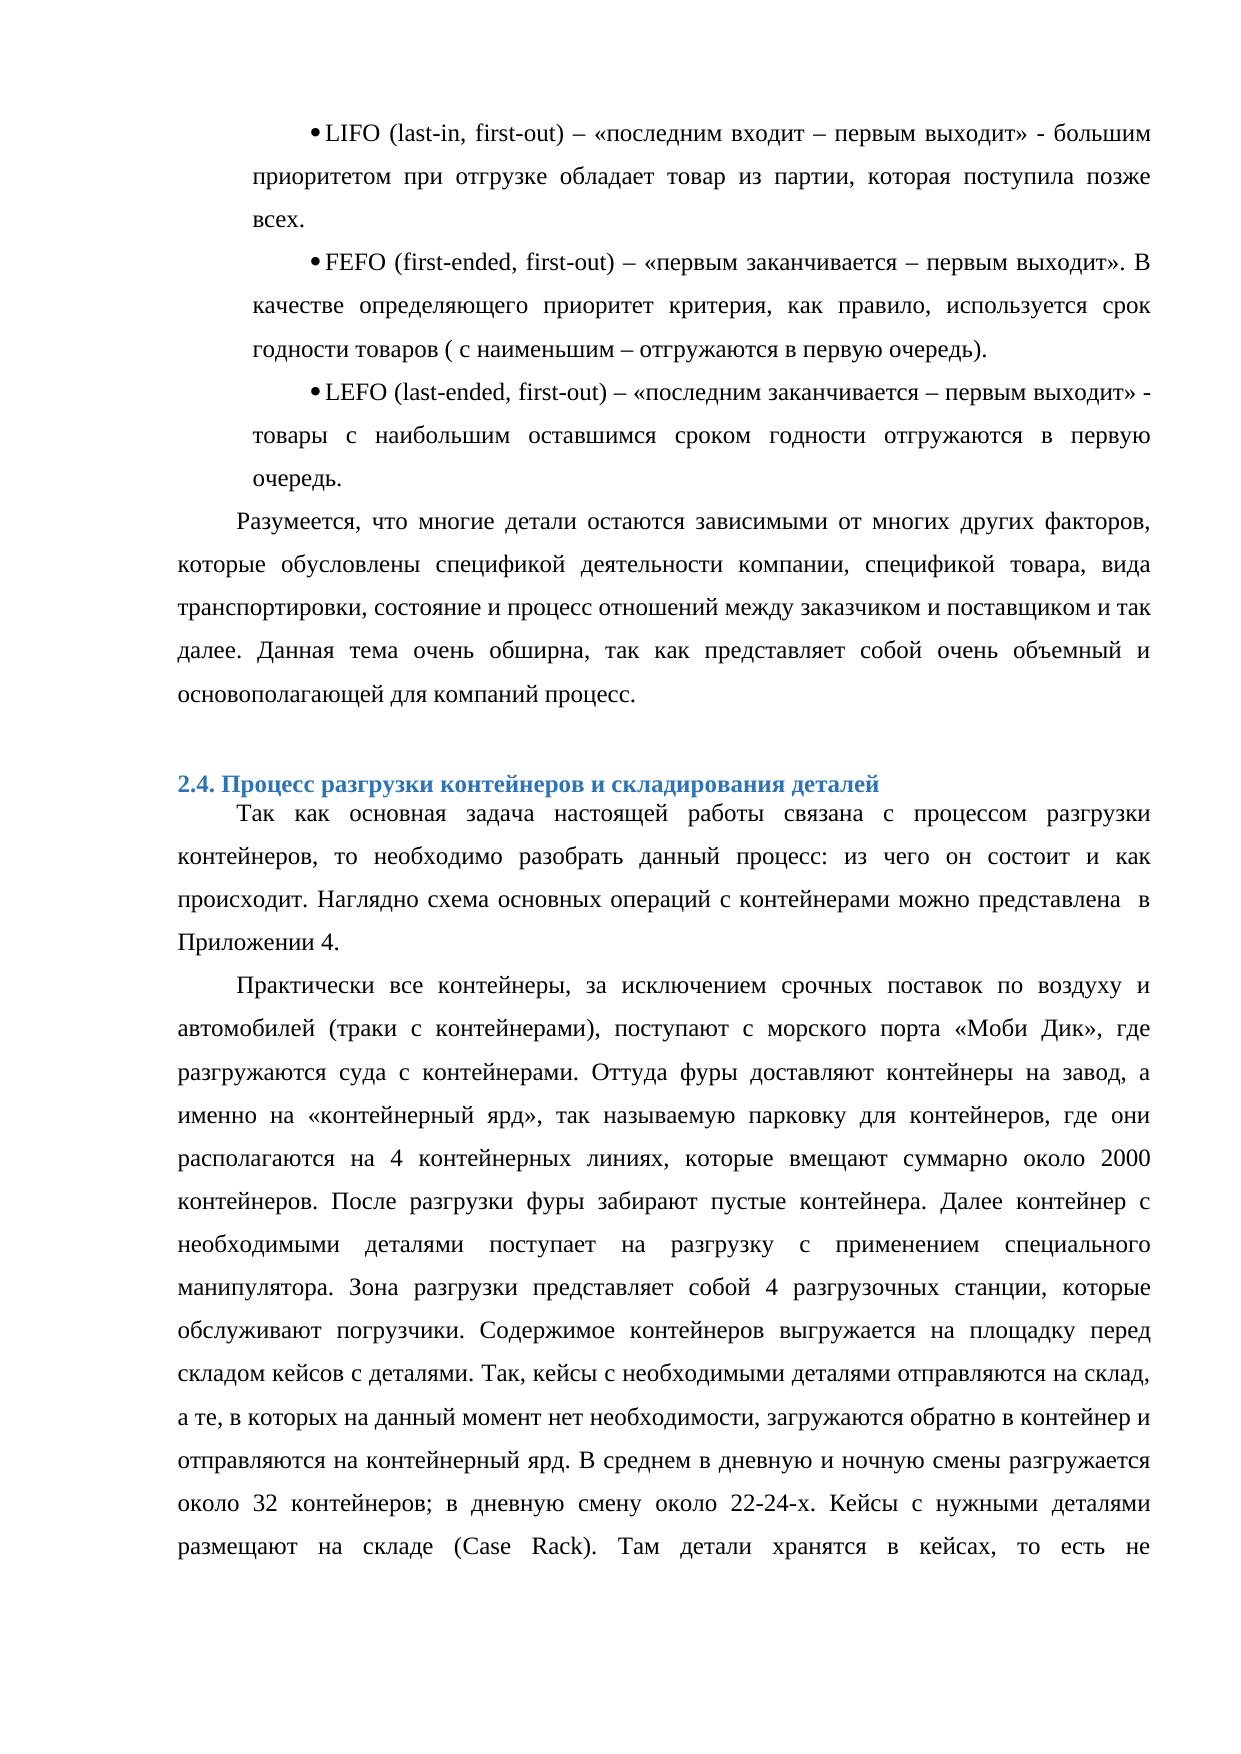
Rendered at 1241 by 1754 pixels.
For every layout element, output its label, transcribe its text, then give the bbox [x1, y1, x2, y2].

text Разумеется, что многие детали остаются зависимыми от многих других факторов, которые обусловлены спецификой деятельности компании, спецификой товара, вида транспортировки, состояние и процесс отношений между заказчиком и поставщиком и так далее. Данная тема очень обширна, так как представляет собой очень объемный и основополагающей для компаний процесс. [177, 506, 1152, 707]
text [177, 970, 1152, 1560]
list FEFO (first-ended, first-out) – «первым заканчивается – первым выходит». В качестве определяющего приоритет критерия, как правило, используется срок годности товаров ( с наименьшим – отгружаются в первую очередь). [252, 247, 1152, 362]
list LEFO (last-ended, first-out) – «последним заканчивается – первым выходит» - товары с наибольшим оставшимся сроком годности отгружаются в первую очередь. [252, 377, 1152, 492]
text Так как основная задача настоящей работы связана с процессом разгрузки контейнеров, то необходимо разобрать данный процесс: из чего он состоит и как происходит. Наглядно схема основных операций с контейнерами можно представлена в Приложении 4. [177, 798, 1152, 956]
subtitle 2.4. Процесс разгрузки контейнеров и складирования деталей [177, 769, 1152, 798]
list LIFO (last-in, first-out) – «последним входит – первым выходит» - большим приоритетом при отгрузке обладает товар из партии, которая поступила позже всех. [252, 118, 1152, 233]
